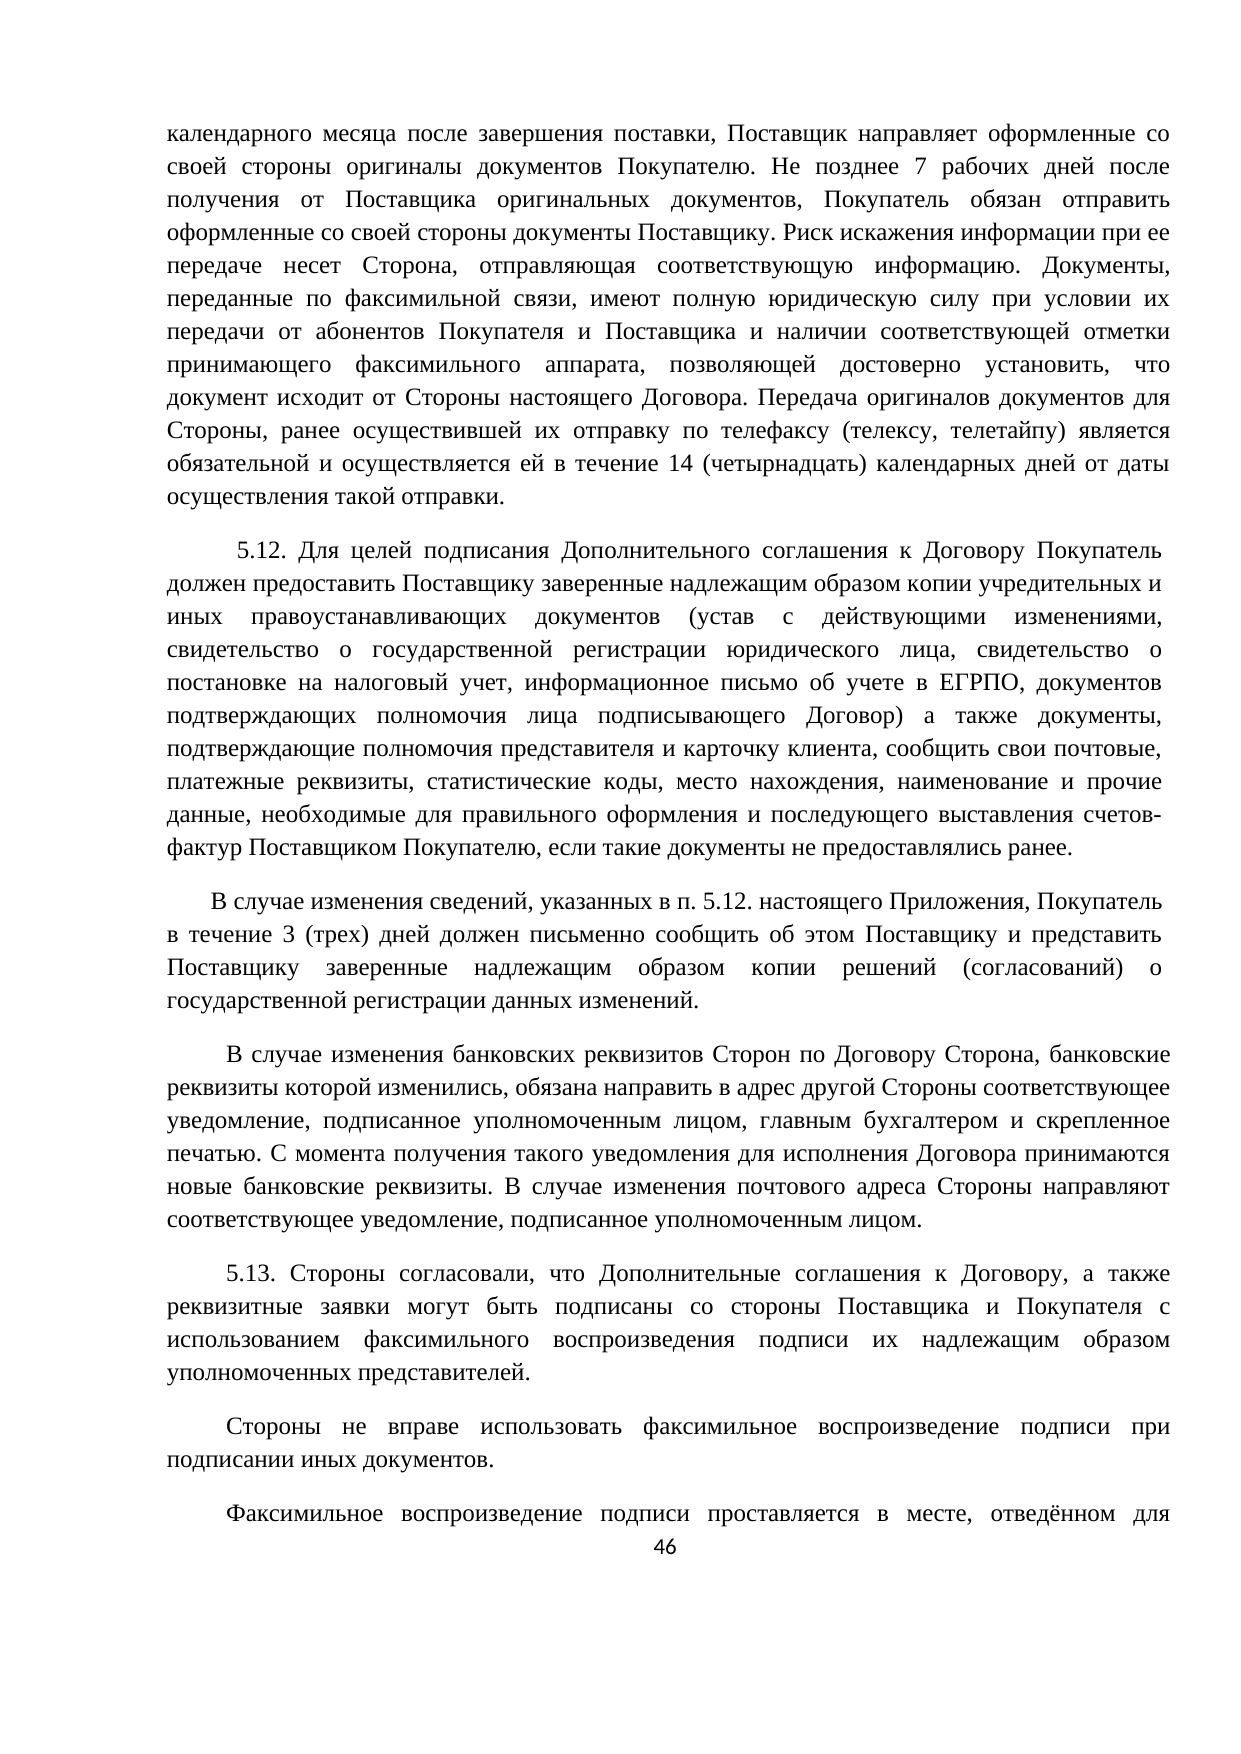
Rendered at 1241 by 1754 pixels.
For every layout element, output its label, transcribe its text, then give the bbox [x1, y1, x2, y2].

text В случае изменения сведений, указанных в п. 5.12. настоящего Приложения, Покупатель в течение 3 (трех) дней должен письменно сообщить об этом Поставщику и представить Поставщику заверенные надлежащим образом копии решений (согласований) о государственной регистрации данных изменений. [167, 886, 1163, 1014]
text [167, 1498, 1171, 1527]
text 5.12. Для целей подписания Дополнительного соглашения к Договору Покупатель должен предоставить Поставщику заверенные надлежащим образом копии учредительных и иных правоустанавливающих документов (устав с действующими изменениями, свидетельство о государственной регистрации юридического лица, свидетельство о постановке на налоговый учет, информационное письмо об учете в ЕГРПО, документов подтверждающих полномочия лица подписывающего Договор) а также документы, подтверждающие полномочия представителя и карточку клиента, сообщить свои почтовые, платежные реквизиты, статистические коды, место нахождения, наименование и прочие данные, необходимые для правильного оформления и последующего выставления счетов-фактур Поставщиком Покупателю, если такие документы не предоставлялись ранее. [167, 535, 1163, 861]
text 5.13. Стороны согласовали, что Дополнительные соглашения к Договору, а также реквизитные заявки могут быть подписаны со стороны Поставщика и Покупателя с использованием факсимильного воспроизведения подписи их надлежащим образом уполномоченных представителей. [167, 1258, 1171, 1386]
text Стороны не вправе использовать факсимильное воспроизведение подписи при подписании иных документов. [167, 1411, 1171, 1473]
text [167, 118, 1171, 510]
text В случае изменения банковских реквизитов Сторон по Договору Сторона, банковские реквизиты которой изменились, обязана направить в адрес другой Стороны соответствующее уведомление, подписанное уполномоченным лицом, главным бухгалтером и скрепленное печатью. С момента получения такого уведомления для исполнения Договора принимаются новые банковские реквизиты. В случае изменения почтового адреса Стороны направляют соответствующее уведомление, подписанное уполномоченным лицом. [167, 1039, 1171, 1233]
